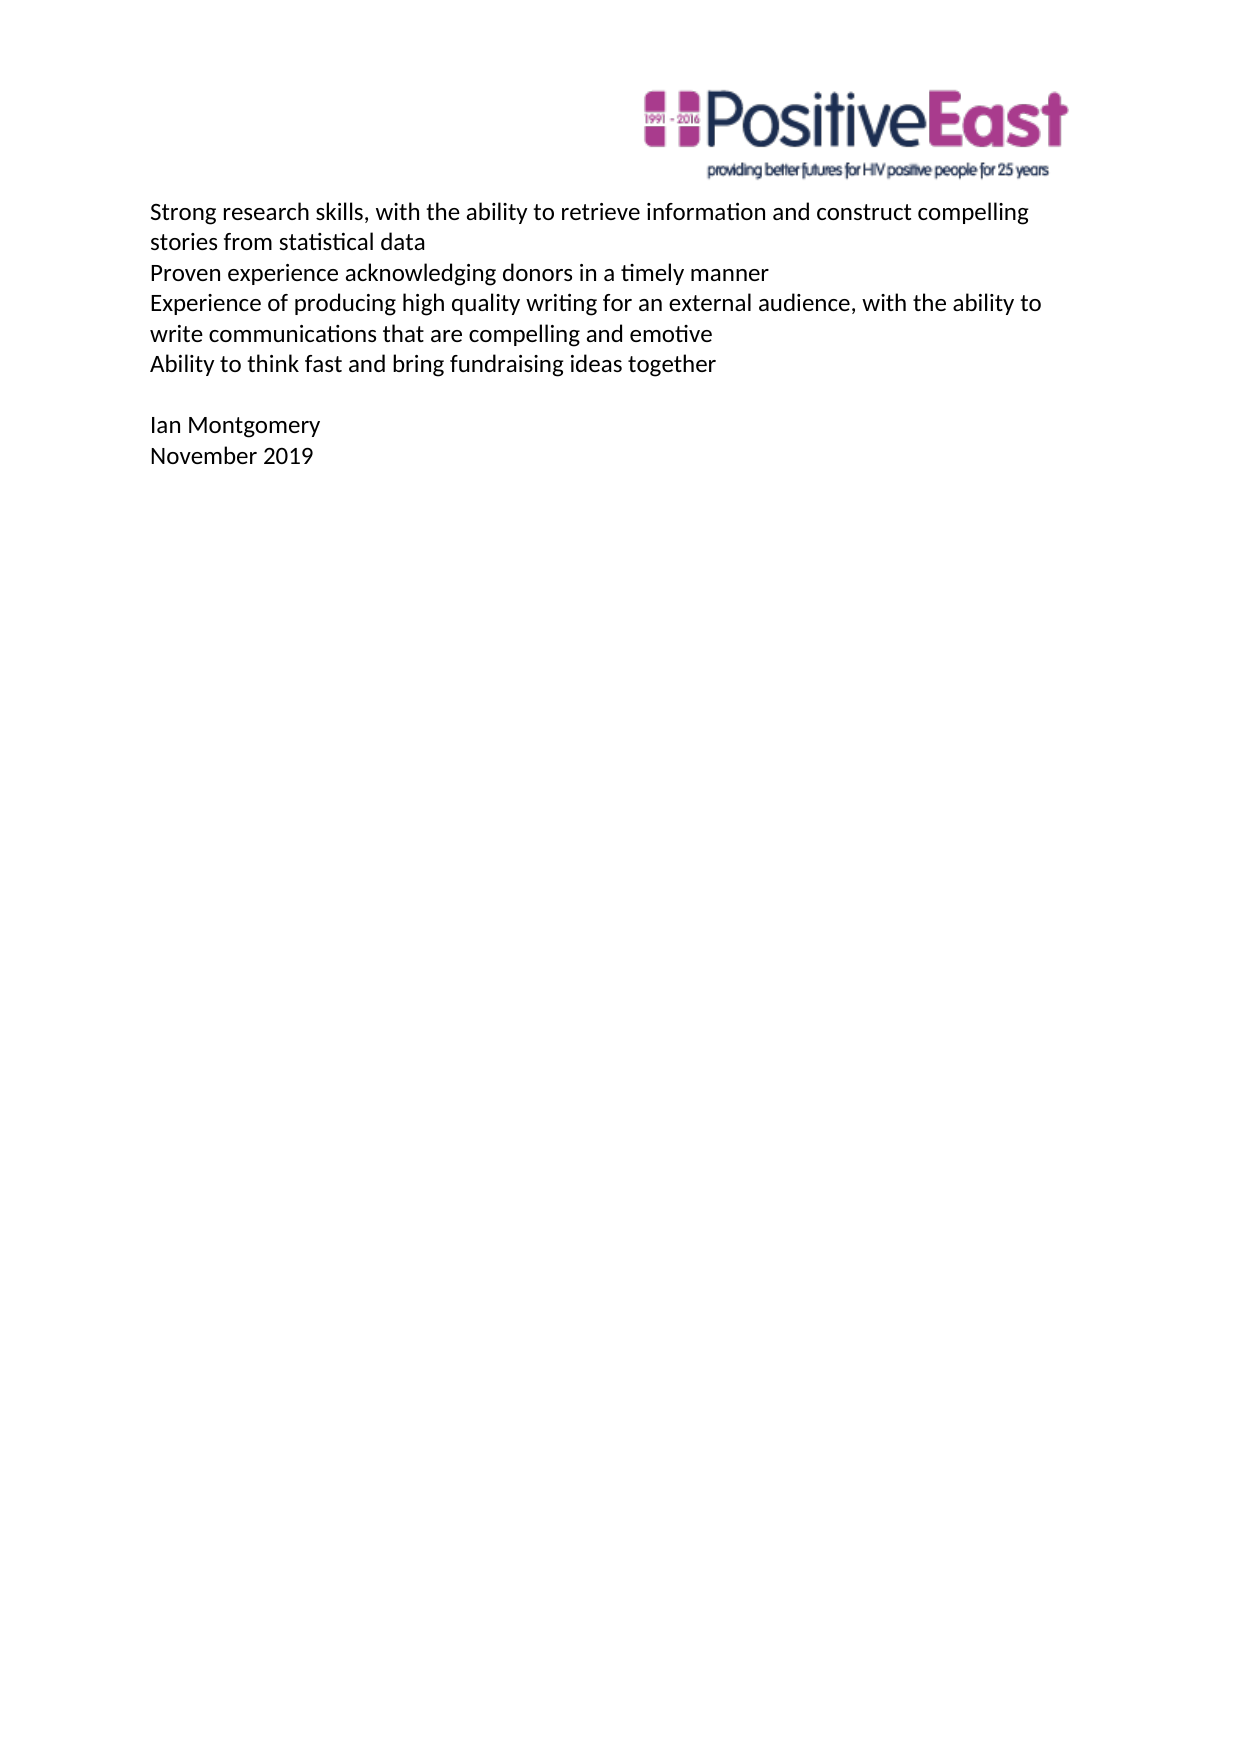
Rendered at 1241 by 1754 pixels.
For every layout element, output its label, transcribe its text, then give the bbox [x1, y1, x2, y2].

text Strong research skills, with the ability to retrieve information and construct compelling stories from statistical data [150, 196, 1090, 257]
text Proven experience acknowledging donors in a timely manner [150, 257, 1090, 287]
text Ability to think fast and bring fundraising ideas together [150, 348, 1090, 379]
text Experience of producing high quality writing for an external audience, with the ability to write communications that are compelling and emotive [150, 287, 1090, 348]
text November 2019 [150, 440, 1090, 470]
picture [621, 73, 1091, 196]
text Ian Montgomery [150, 409, 1090, 440]
